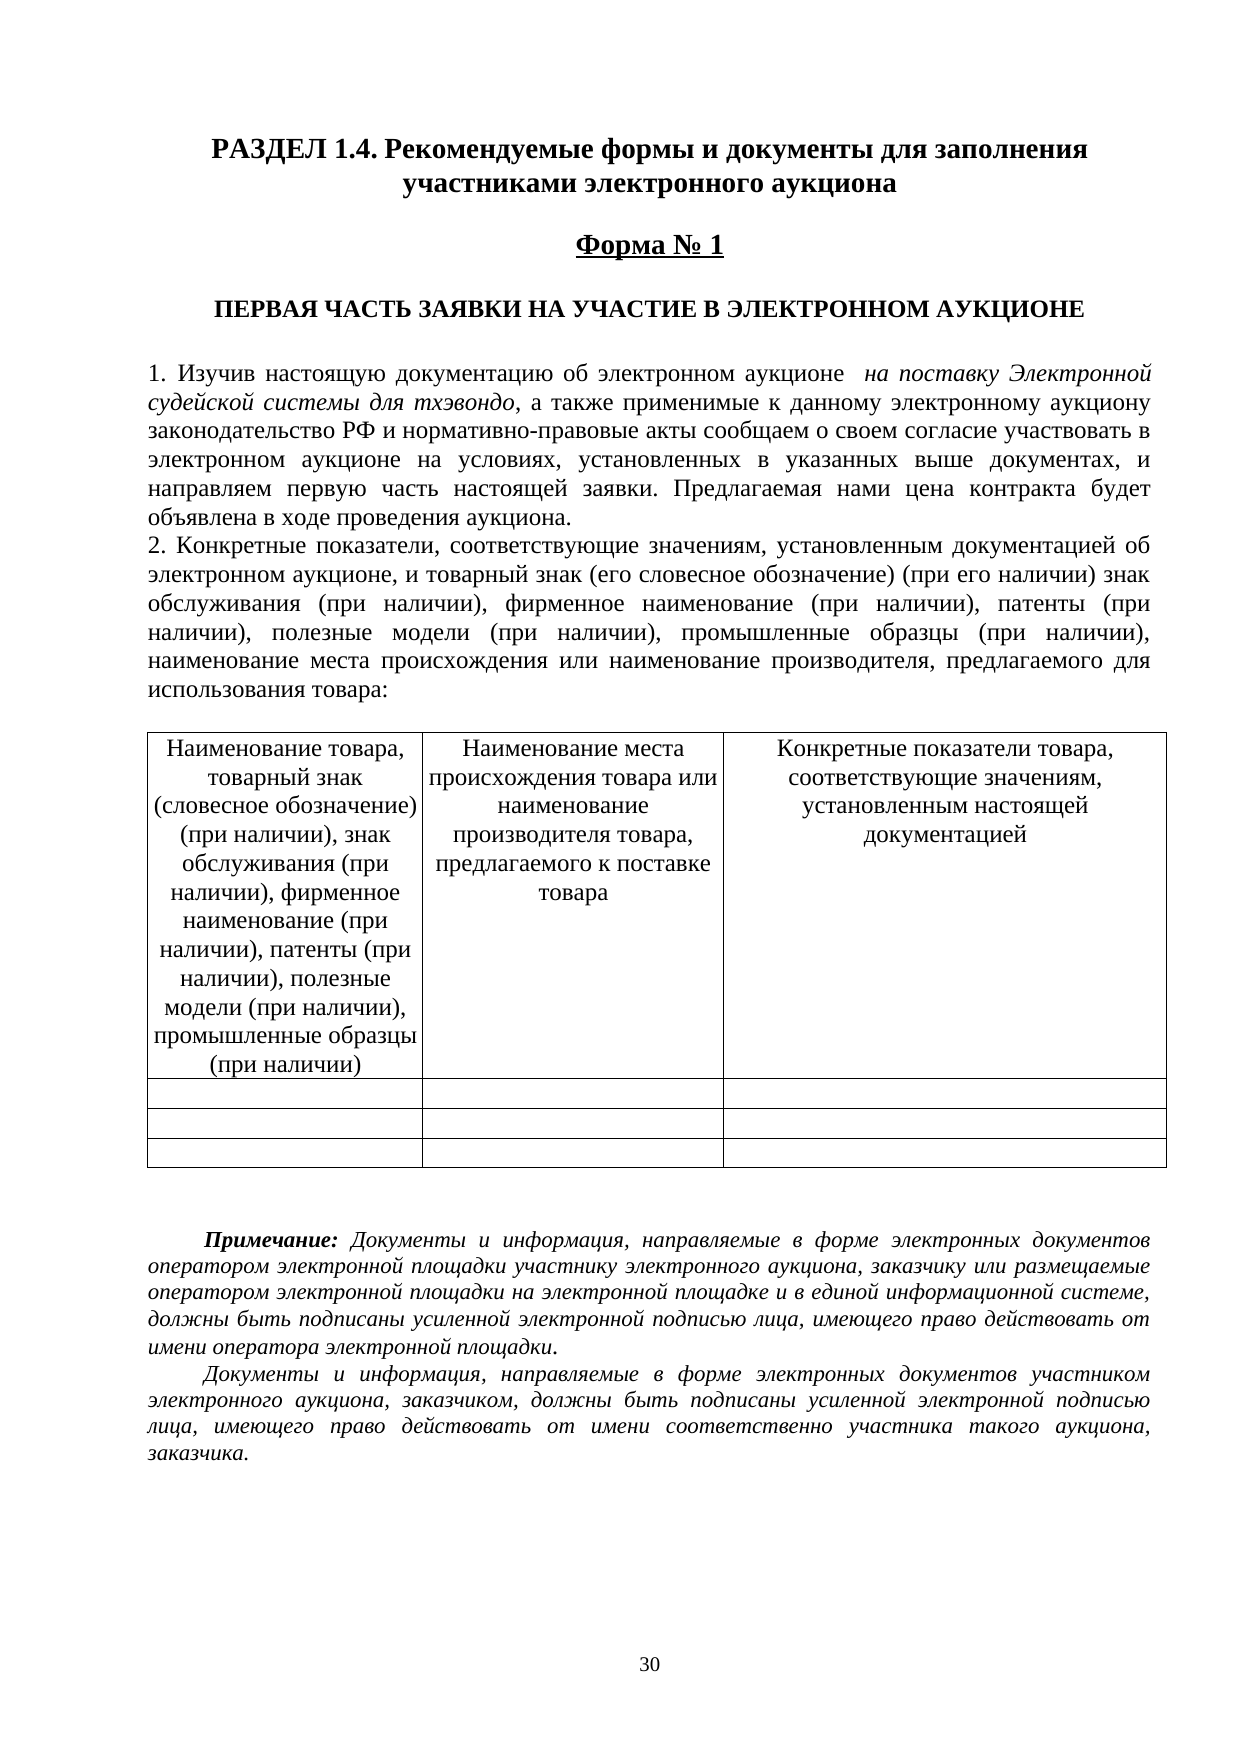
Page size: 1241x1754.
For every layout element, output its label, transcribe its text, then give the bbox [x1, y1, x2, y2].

table_header Наименование места происхождения товара или наименование производителя товара, предлагаемого к поставке товара [423, 733, 723, 1078]
table_header Наименование товара, товарный знак (словесное обозначение) (при наличии), знак обслуживания (при наличии), фирменное наименование (при наличии), патенты (при наличии), полезные модели (при наличии), промышленные образцы (при наличии) [148, 733, 422, 1078]
table_cell [423, 1139, 723, 1167]
text ПЕРВАЯ ЧАСТЬ ЗАЯВКИ НА УЧАСТИЕ В ЭЛЕКТРОННОМ АУКЦИОНЕ [148, 294, 1152, 323]
table_cell [148, 1079, 422, 1108]
text РАЗДЕЛ 1.4. Рекомендуемые формы и документы для заполнения [148, 131, 1152, 165]
text 2. Конкретные показатели, соответствующие значениям, установленным документацией об электронном аукционе, и товарный знак (его словесное обозначение) (при его наличии) знак обслуживания (при наличии), фирменное наименование (при наличии), патенты (при наличии), полезные модели (при наличии), промышленные образцы (при наличии), наименование места происхождения или наименование производителя, предлагаемого для использования товара: [148, 531, 1152, 703]
text участниками электронного аукциона [148, 165, 1152, 198]
table_cell [724, 1139, 1166, 1167]
table_cell [148, 1139, 422, 1167]
table_cell [148, 1109, 422, 1137]
table_cell [423, 1109, 723, 1137]
table_cell [724, 1109, 1166, 1137]
table_cell [423, 1079, 723, 1108]
text Форма № 1 [148, 227, 1152, 261]
text Примечание: Документы и информация, направляемые в форме электронных документов оператором электронной площадки участнику электронного аукциона, заказчику или размещаемые оператором электронной площадки на электронной площадке и в единой информационной системе, должны быть подписаны усиленной электронной подписью лица, имеющего право действовать от имени оператора электронной площадки. [148, 1226, 1152, 1360]
table_cell [724, 1079, 1166, 1108]
table_header Конкретные показатели товара, соответствующие значениям, установленным настоящей документацией [724, 733, 1166, 1078]
list Изучив настоящую документацию об электронном аукционе на поставку Электронной судейской системы для тхэвондо, а также применимые к данному электронному аукциону законодательство РФ и нормативно-правовые акты сообщаем о своем согласие участвовать в электронном аукционе на условиях, установленных в указанных выше документах, и направляем первую часть настоящей заявки. Предлагаемая нами цена контракта будет объявлена в ходе проведения аукциона. [148, 358, 1152, 531]
text Документы и информация, направляемые в форме электронных документов участником электронного аукциона, заказчиком, должны быть подписаны усиленной электронной подписью лица, имеющего право действовать от имени соответственно участника такого аукциона, заказчика. [148, 1360, 1152, 1465]
